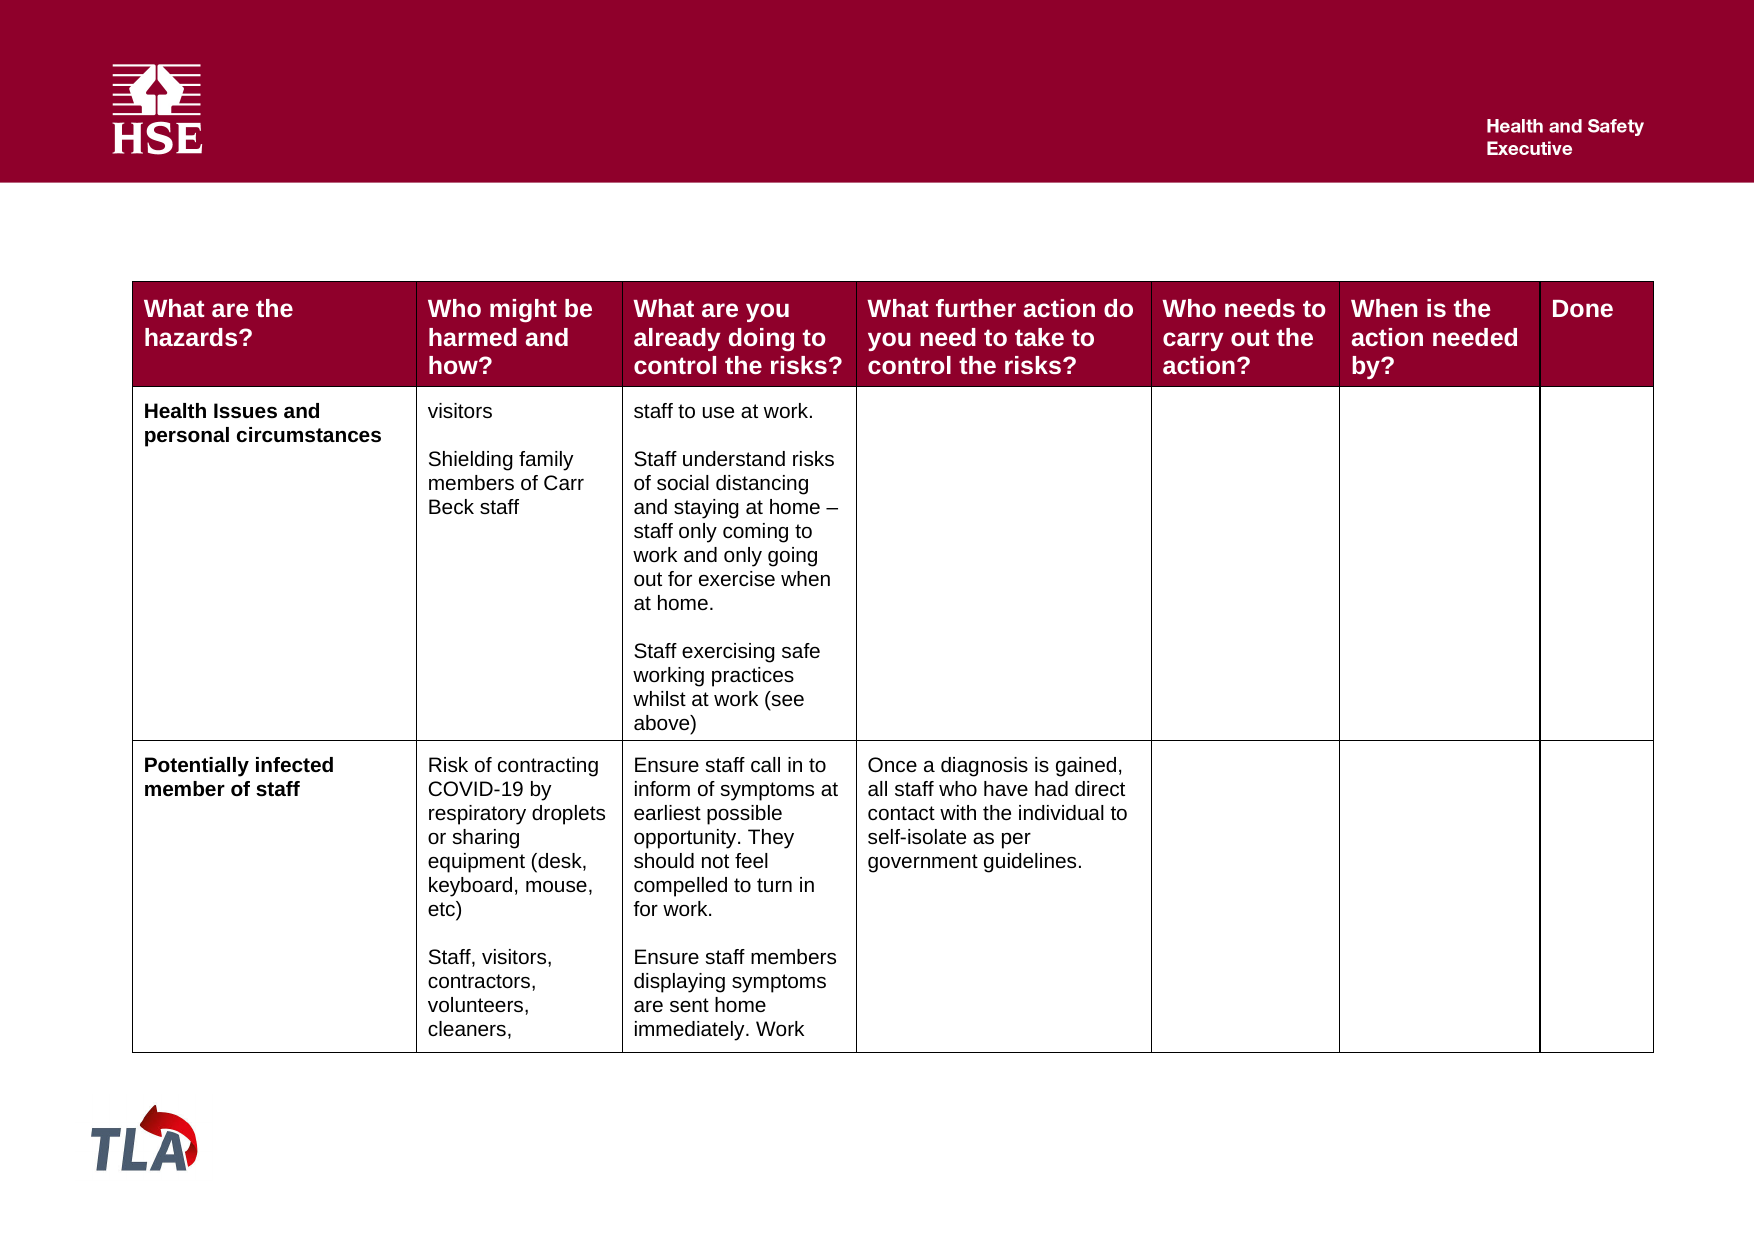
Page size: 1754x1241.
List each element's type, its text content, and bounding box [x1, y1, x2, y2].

table_header Who needs to carry out the action? [1152, 282, 1339, 386]
picture [0, 0, 1754, 1241]
table_header Done [1541, 282, 1653, 386]
table_cell [1152, 741, 1339, 1052]
table_cell [1152, 387, 1339, 740]
table_cell Ensure staff call in to inform of symptoms at earliest possible opportunity. They should not feel compelled to turn in for work. Ensure staff members displaying symptoms are sent home immediately. Work station should put out of use and subsequently disinfected. Advise employees not to shake hands with visitors. Staff to question visitor over health status before permitting access to the building. [623, 741, 856, 1052]
table_cell [1340, 387, 1539, 740]
table_header When is the action needed by? [1340, 282, 1539, 386]
table_cell Potentially infected member of staff [133, 741, 416, 1052]
table_cell [1340, 741, 1539, 1052]
table_cell Underlying personal Health Issues and personal circumstances [133, 387, 416, 740]
table_cell Staff, clients, visitors Shielding family members of Carr Beck staff [417, 387, 622, 740]
table_cell [1541, 741, 1653, 1052]
table_header Who might be harmed and how? [417, 282, 622, 386]
table_cell [1541, 387, 1653, 740]
table_header What are the hazards? [133, 282, 416, 386]
table_header What are you already doing to control the risks? [623, 282, 856, 386]
table_header What further action do you need to take to control the risks? [857, 282, 1151, 386]
table_cell [857, 387, 1151, 740]
table_cell Once a diagnosis is gained, all staff who have had direct contact with the individual to self-isolate as per government guidelines. [857, 741, 1151, 1052]
table_cell PPE available for all staff to use at work. Staff understand risks of social distancing and staying at home – staff only coming to work and only going out for exercise when at home. Staff exercising safe working practices whilst at work (see above) [623, 387, 856, 740]
table_cell Risk of contracting COVID-19 by respiratory droplets or sharing equipment (desk, keyboard, mouse, etc) Staff, visitors, contractors, volunteers, cleaners, [417, 741, 622, 1052]
